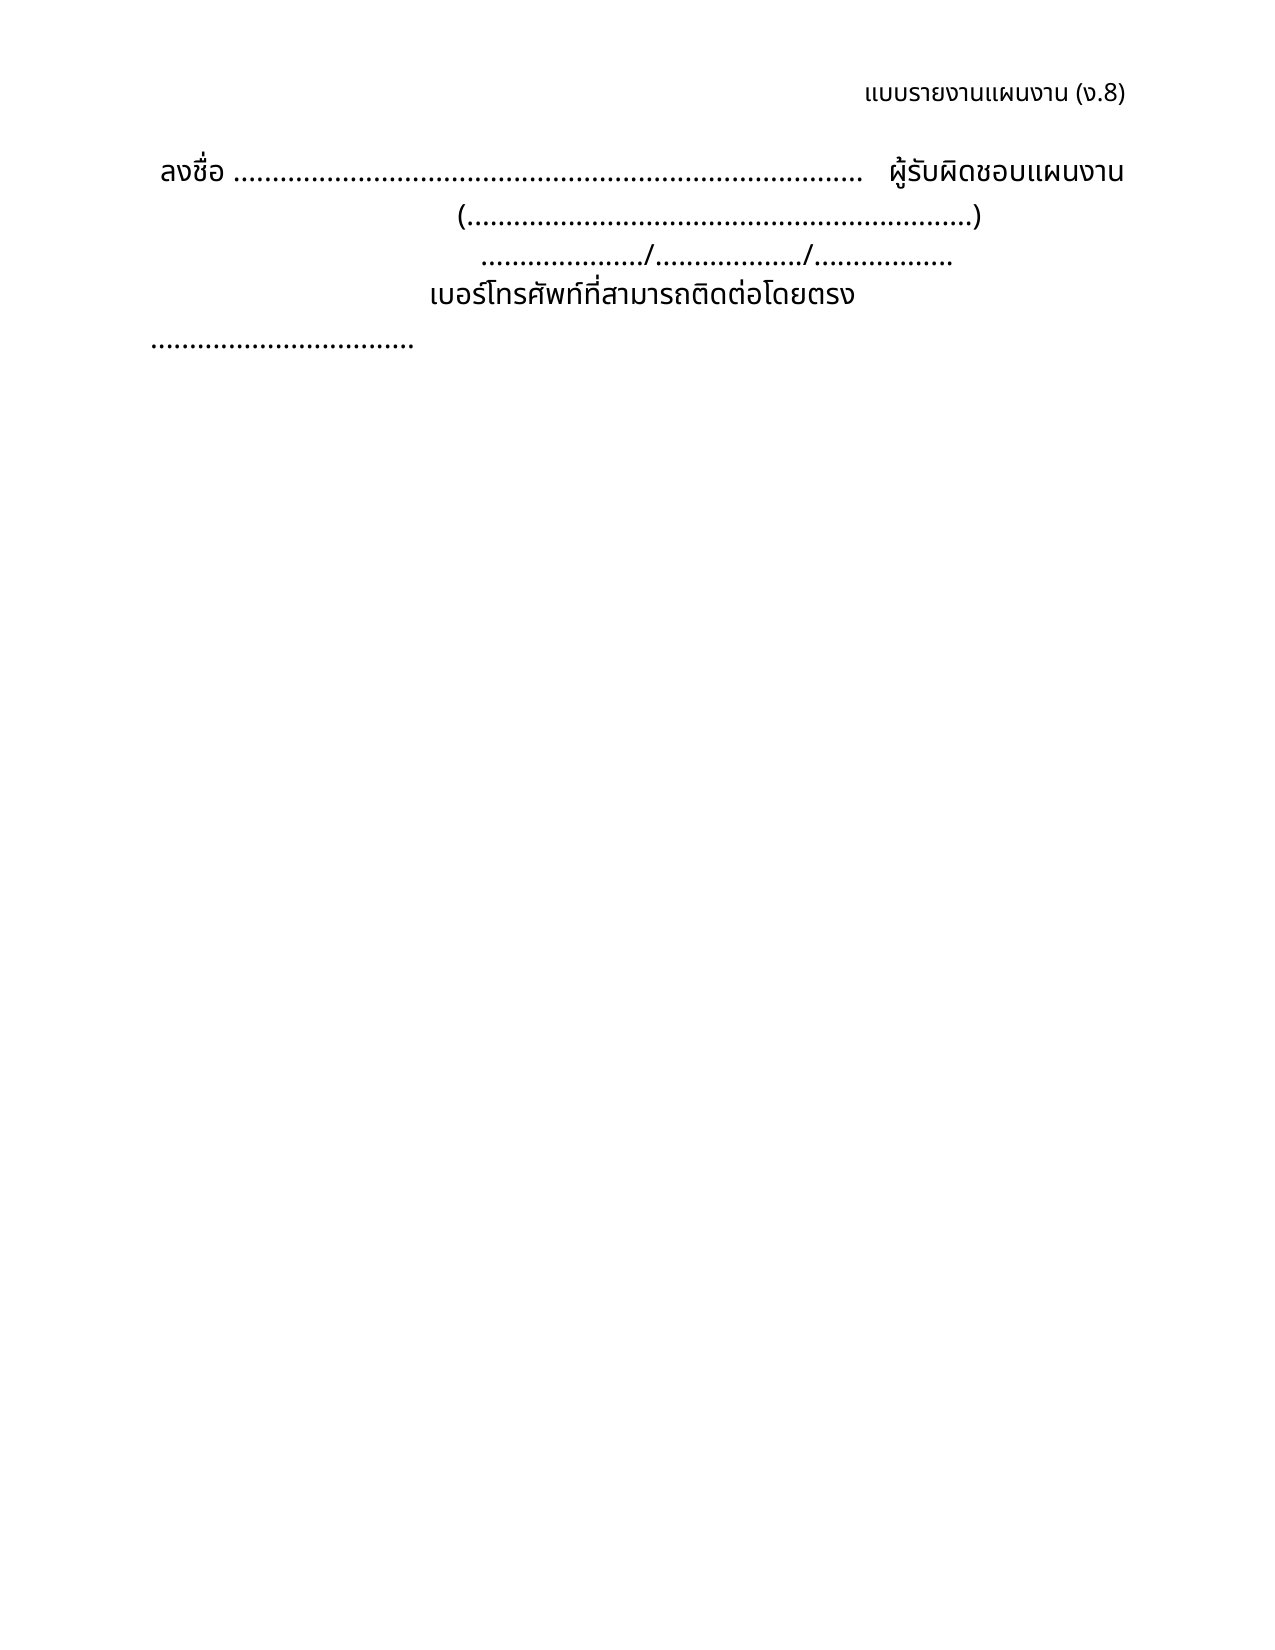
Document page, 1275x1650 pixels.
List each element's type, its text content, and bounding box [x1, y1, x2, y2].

text ...................../.................../.................. [375, 234, 1125, 274]
text ลงชื่อ ................................................................................. ผู้รับผิดชอบแผนงาน [150, 150, 1125, 194]
text (.................................................................) [375, 194, 1125, 234]
text เบอร์โทรศัพท์ที่สามารถติดต่อโดยตรง .................................. [150, 274, 1125, 357]
